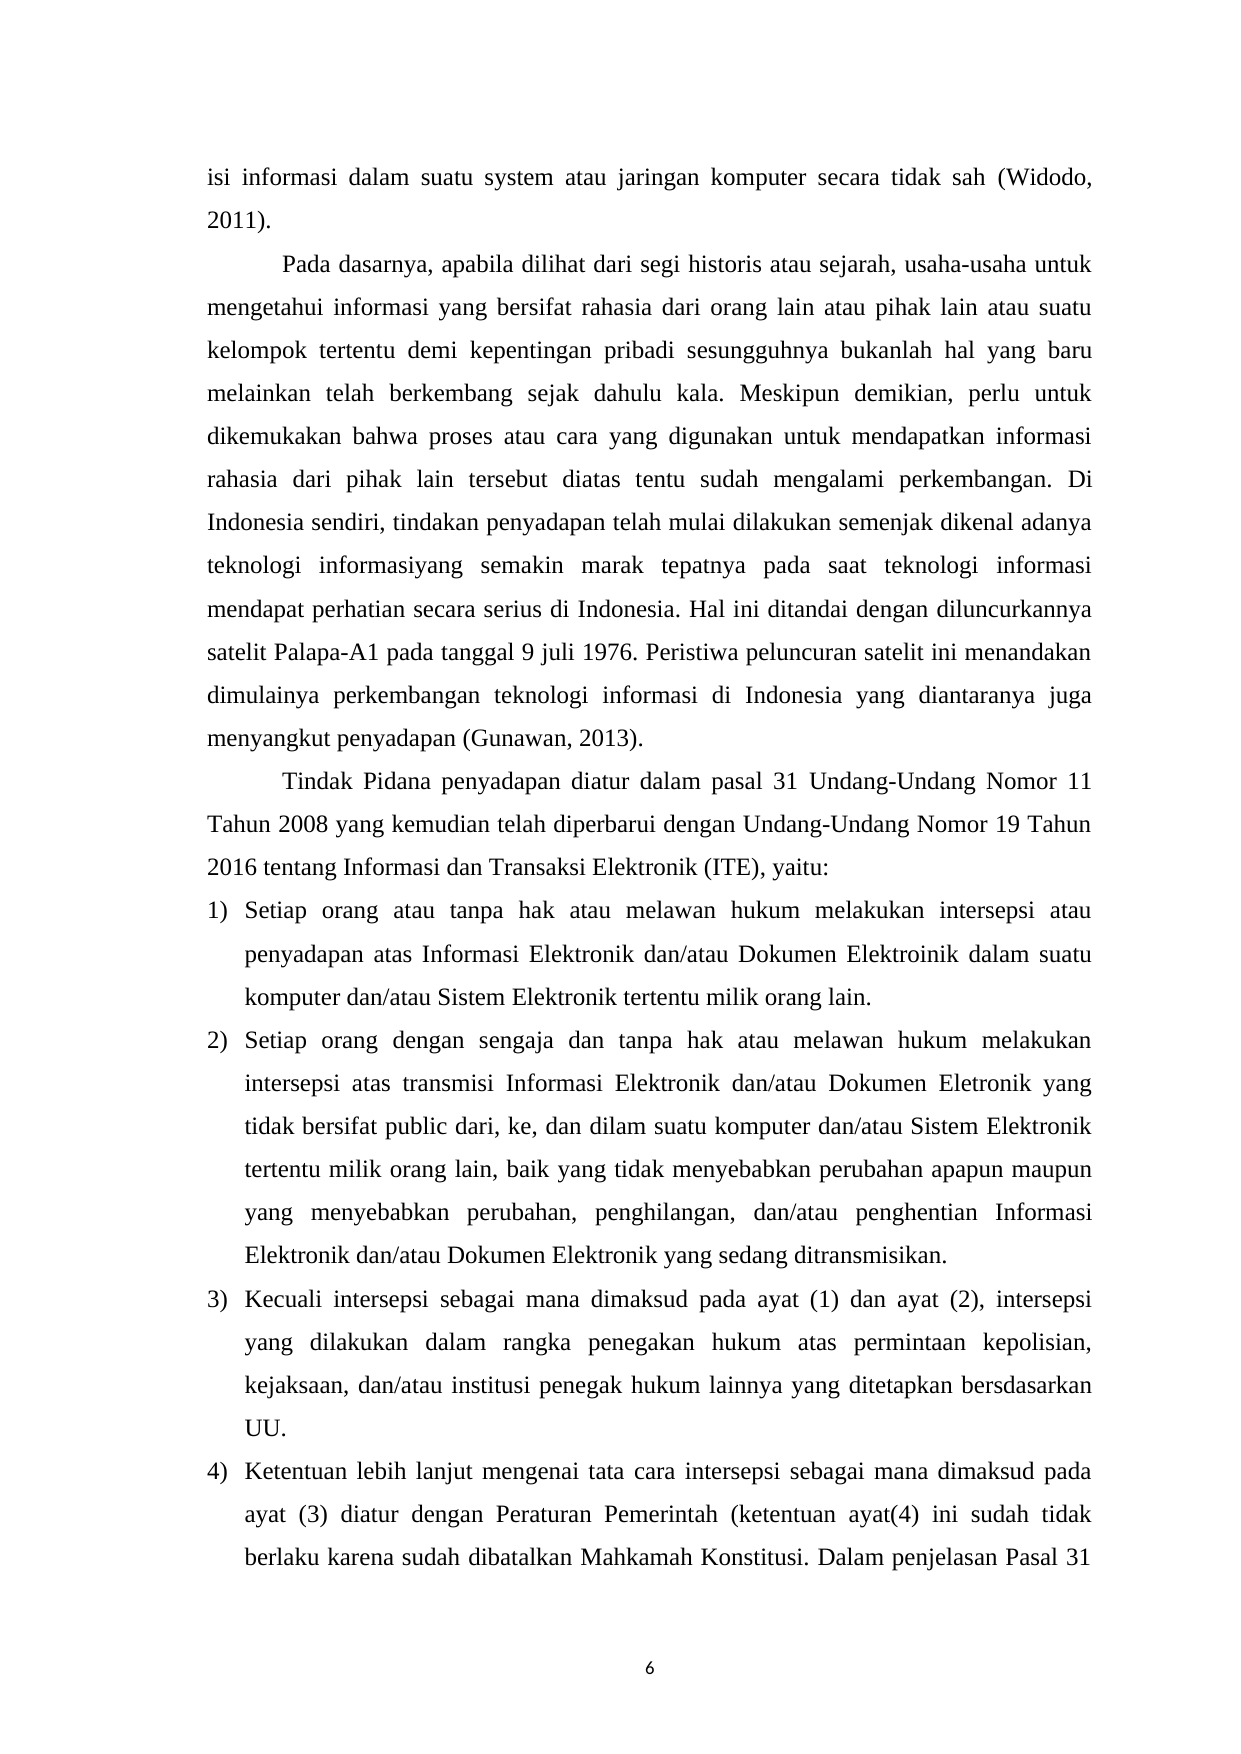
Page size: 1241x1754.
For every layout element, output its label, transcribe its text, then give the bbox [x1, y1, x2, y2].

list Kecuali intersepsi sebagai mana dimaksud pada ayat (1) dan ayat (2), intersepsi yang dilakukan dalam rangka penegakan hukum atas permintaan kepolisian, kejaksaan, dan/atau institusi penegak hukum lainnya yang ditetapkan bersdasarkan UU. [207, 1284, 1092, 1442]
list Setiap orang atau tanpa hak atau melawan hukum melakukan intersepsi atau penyadapan atas Informasi Elektronik dan/atau Dokumen Elektroinik dalam suatu komputer dan/atau Sistem Elektronik tertentu milik orang lain. [207, 896, 1092, 1011]
text Tindak Pidana penyadapan diatur dalam pasal 31 Undang-Undang Nomor 11 Tahun 2008 yang kemudian telah diperbarui dengan Undang-Undang Nomor 19 Tahun 2016 tentang Informasi dan Transaksi Elektronik (ITE), yaitu: [207, 766, 1092, 881]
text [207, 162, 1092, 234]
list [207, 1456, 1092, 1571]
text Pada dasarnya, apabila dilihat dari segi historis atau sejarah, usaha-usaha untuk mengetahui informasi yang bersifat rahasia dari orang lain atau pihak lain atau suatu kelompok tertentu demi kepentingan pribadi sesungguhnya bukanlah hal yang baru melainkan telah berkembang sejak dahulu kala. Meskipun demikian, perlu untuk dikemukakan bahwa proses atau cara yang digunakan untuk mendapatkan informasi rahasia dari pihak lain tersebut diatas tentu sudah mengalami perkembangan. Di Indonesia sendiri, tindakan penyadapan telah mulai dilakukan semenjak dikenal adanya teknologi informasiyang semakin marak tepatnya pada saat teknologi informasi mendapat perhatian secara serius di Indonesia. Hal ini ditandai dengan diluncurkannya satelit Palapa-A1 pada tanggal 9 juli 1976. Peristiwa peluncuran satelit ini menandakan dimulainya perkembangan teknologi informasi di Indonesia yang diantaranya juga menyangkut penyadapan . [207, 249, 1092, 752]
list Setiap orang dengan sengaja dan tanpa hak atau melawan hukum melakukan intersepsi atas transmisi Informasi Elektronik dan/atau Dokumen Eletronik yang tidak bersifat public dari, ke, dan dilam suatu komputer dan/atau Sistem Elektronik tertentu milik orang lain, baik yang tidak menyebabkan perubahan apapun maupun yang menyebabkan perubahan, penghilangan, dan/atau penghentian Informasi Elektronik dan/atau Dokumen Elektronik yang sedang ditransmisikan. [207, 1025, 1092, 1269]
